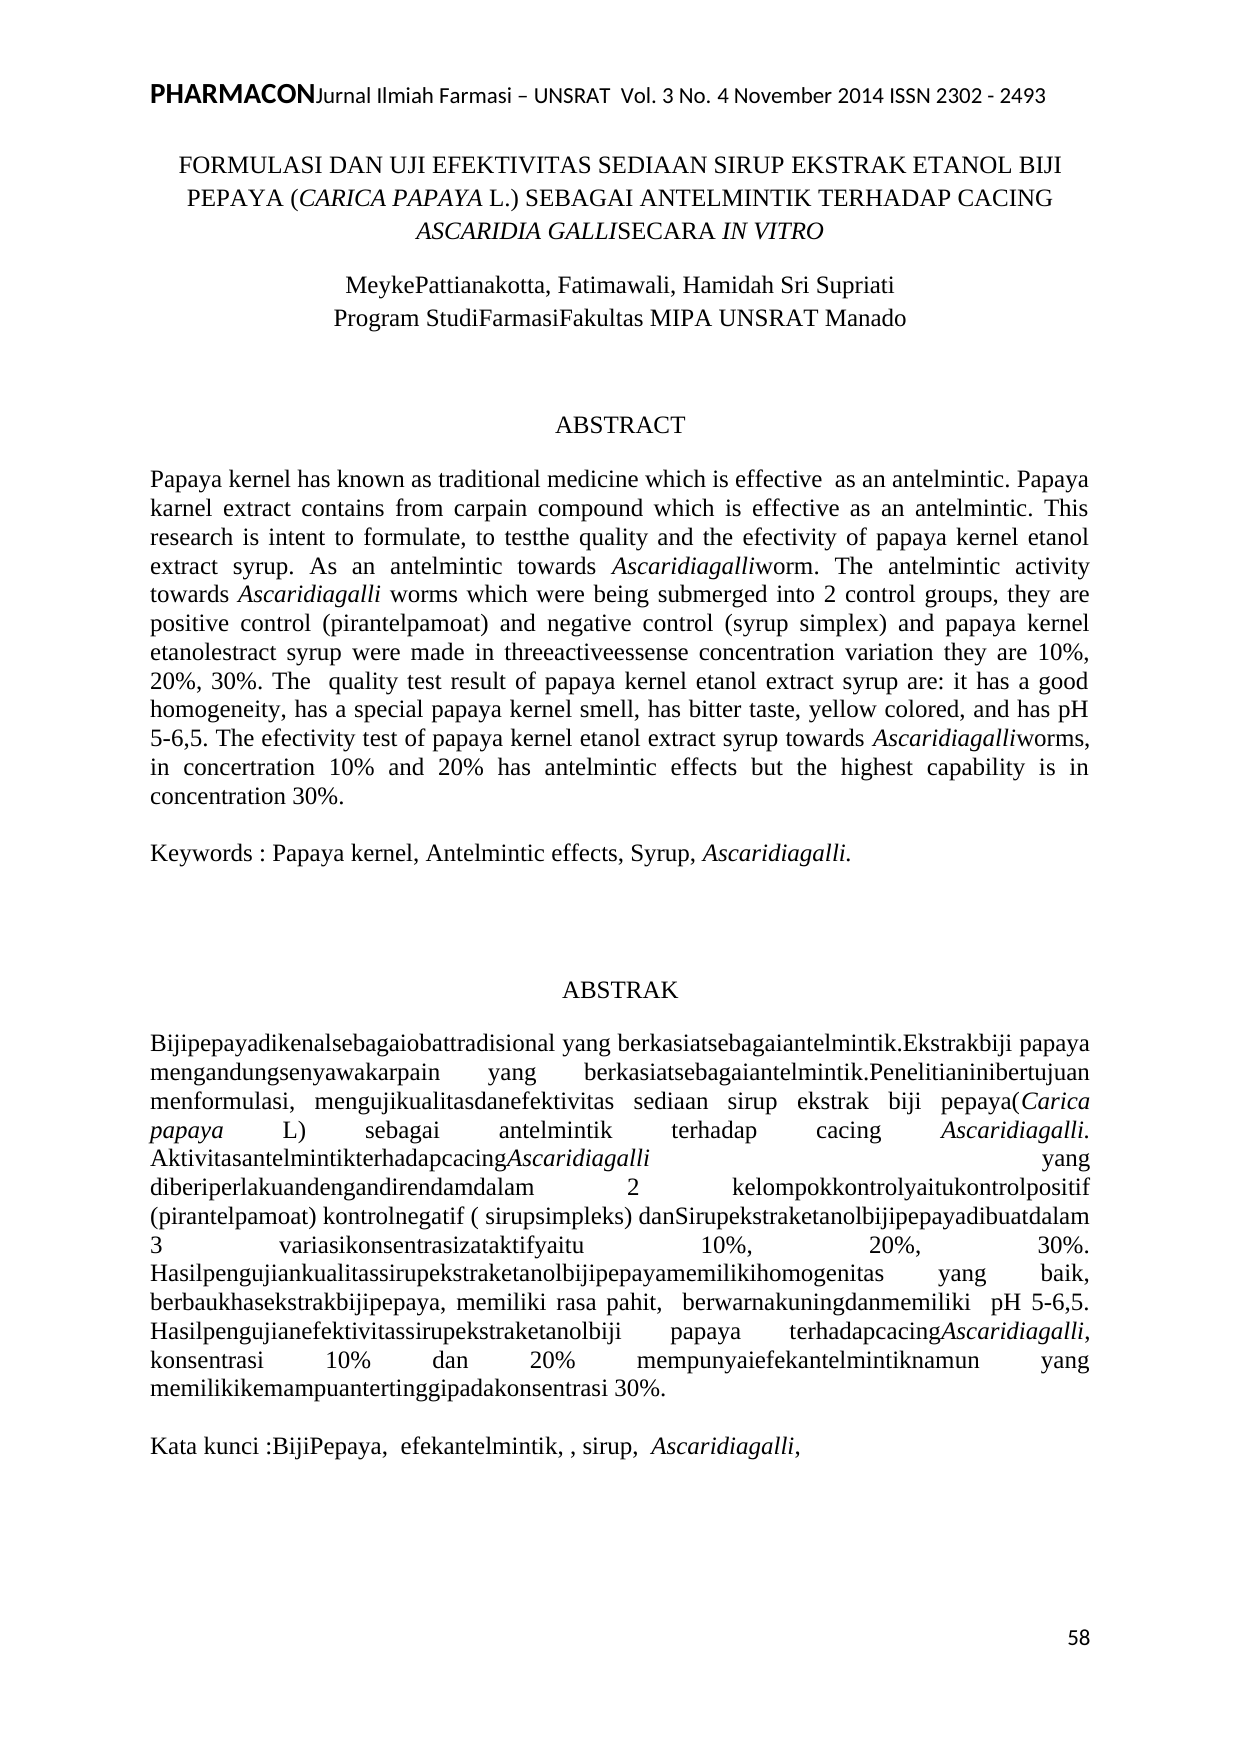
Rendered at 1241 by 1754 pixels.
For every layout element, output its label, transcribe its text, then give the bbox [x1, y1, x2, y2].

text Keywords : Papaya kernel, Antelmintic effects, Syrup, Ascaridiagalli. [150, 838, 1090, 867]
text ABSTRACT [150, 411, 1090, 439]
text FORMULASI DAN UJI EFEKTIVITAS SEDIAAN SIRUP EKSTRAK ETANOL BIJI PEPAYA (CARICA PAPAYA L.) SEBAGAI ANTELMINTIK TERHADAP CACING ASCARIDIA GALLISECARA IN VITRO [150, 150, 1090, 245]
text ABSTRAK [150, 975, 1090, 1003]
text Papaya kernel has known as traditional medicine which is effective as an antelmintic. Papaya karnel extract contains from carpain compound which is effective as an antelmintic. This research is intent to formulate, to testthe quality and the efectivity of papaya kernel etanol extract syrup. As an antelmintic towards Ascaridiagalliworm. The antelmintic activity towards Ascaridiagalli worms which were being submerged into 2 control groups, they are positive control (pirantelpamoat) and negative control (syrup simplex) and papaya kernel etanolestract syrup were made in threeactiveessense concentration variation they are 10%, 20%, 30%. The quality test result of papaya kernel etanol extract syrup are: it has a good homogeneity, has a special papaya kernel smell, has bitter taste, yellow colored, and has pH 5-6,5. The efectivity test of papaya kernel etanol extract syrup towards Ascaridiagalliworms, in concertration 10% and 20% has antelmintic effects but the highest capability is in concentration 30%. [150, 464, 1090, 809]
text Kata kunci :BijiPepaya, efekantelmintik, , sirup, Ascaridiagalli, [150, 1431, 1090, 1460]
text MeykePattianakotta, Fatimawali, Hamidah Sri Supriati Program StudiFarmasiFakultas MIPA UNSRAT Manado [150, 270, 1090, 332]
text Bijipepayadikenalsebagaiobattradisional yang berkasiatsebagaiantelmintik.Ekstrakbiji papaya mengandungsenyawakarpain yang berkasiatsebagaiantelmintik.Penelitianinibertujuan menformulasi, mengujikualitasdanefektivitas sediaan sirup ekstrak biji pepaya(Carica papaya L) sebagai antelmintik terhadap cacing Ascaridiagalli. AktivitasantelmintikterhadapcacingAscaridiagalli yang diberiperlakuandengandirendamdalam 2 kelompokkontrolyaitukontrolpositif (pirantelpamoat) kontrolnegatif ( sirupsimpleks) danSirupekstraketanolbijipepayadibuatdalam 3 variasikonsentrasizataktifyaitu 10%, 20%, 30%. Hasilpengujiankualitassirupekstraketanolbijipepayamemilikihomogenitas yang baik, berbaukhasekstrakbijipepaya, memiliki rasa pahit, berwarnakuningdanmemiliki pH 5-6,5. Hasilpengujianefektivitassirupekstraketanolbiji papaya terhadapcacingAscaridiagalli, konsentrasi 10% dan 20% mempunyaiefekantelmintiknamun yang memilikikemampuantertinggipadakonsentrasi 30%. [150, 1028, 1090, 1402]
